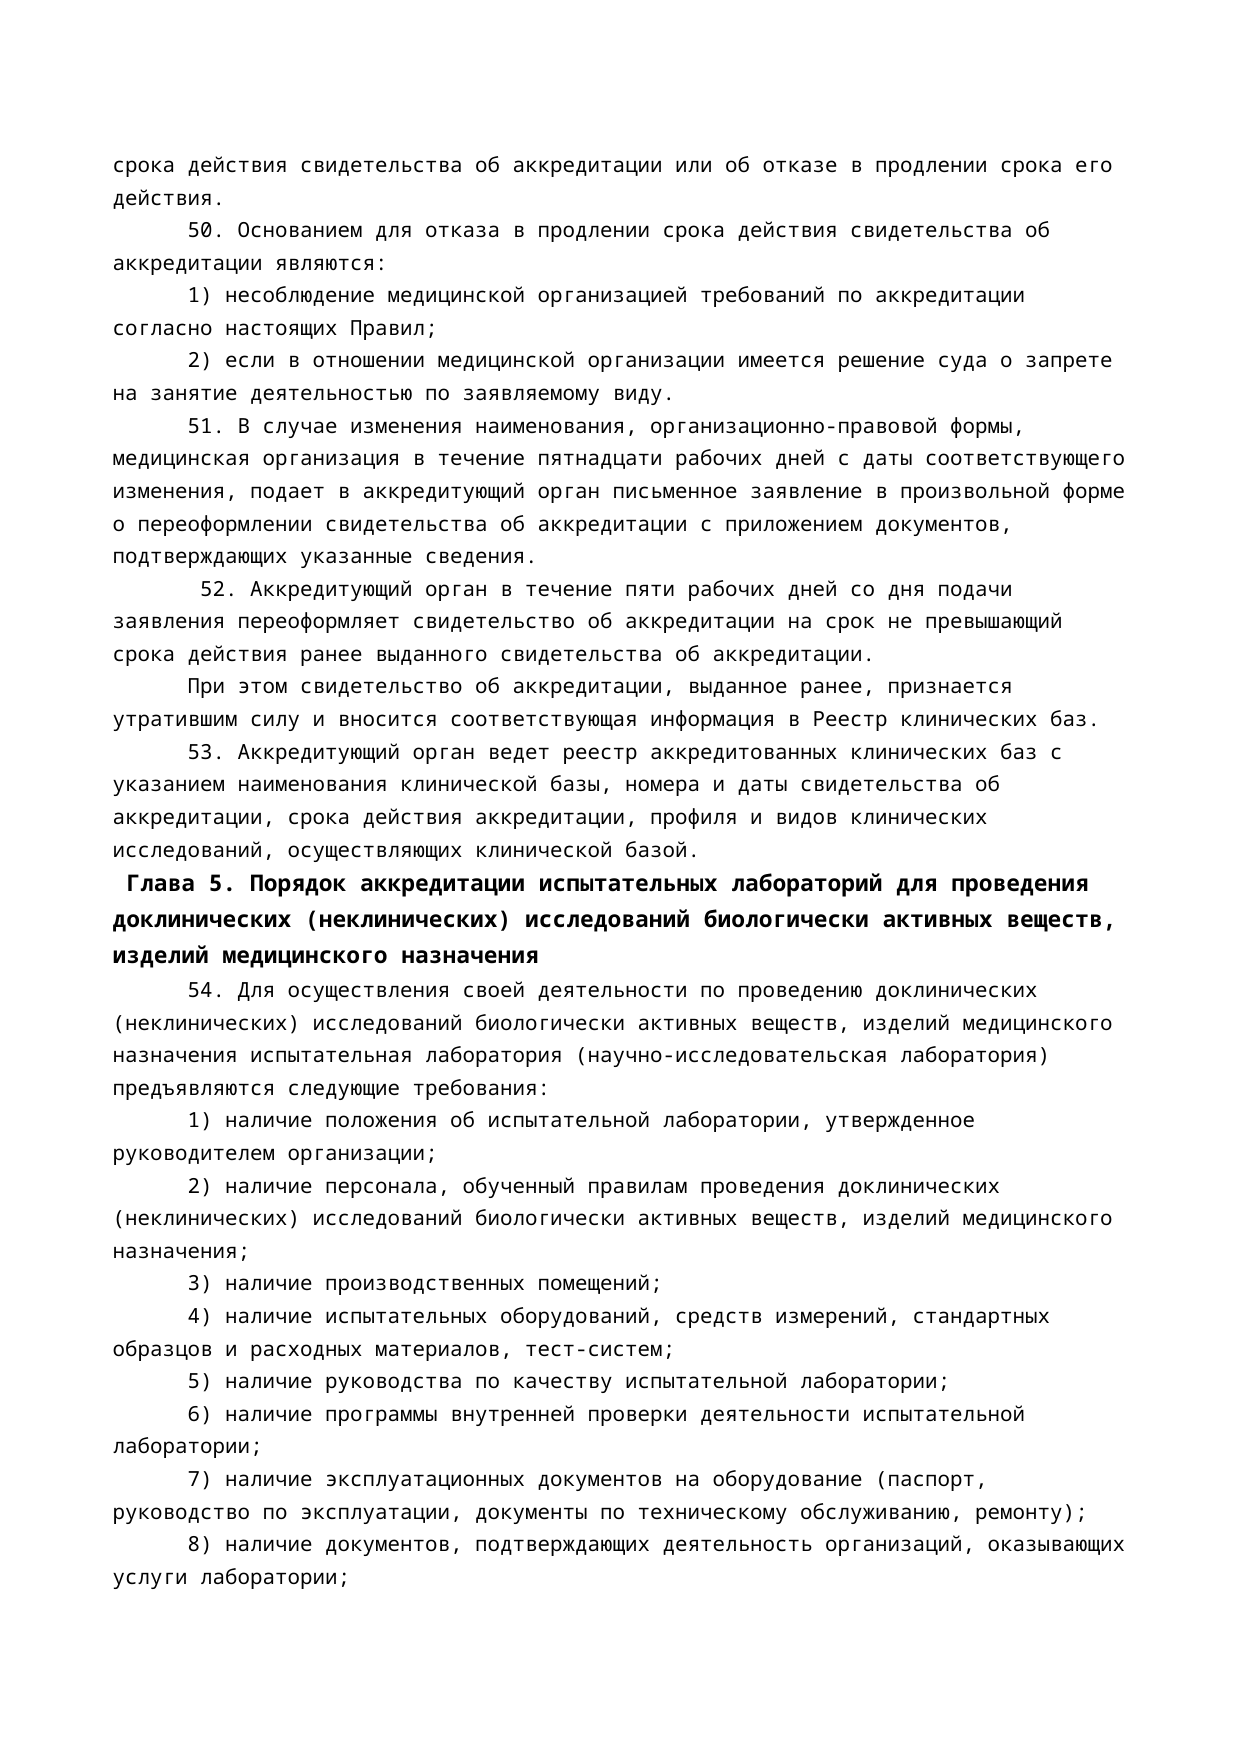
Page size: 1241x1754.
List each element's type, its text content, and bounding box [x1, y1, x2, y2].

text 54. Для осуществления своей деятельности по проведению доклинических (неклинических) исследований биологически активных веществ, изделий медицинского назначения испытательная лаборатория (научно-исследовательская лаборатория) предъявляются следующие требования: [112, 975, 1128, 1101]
text 4) наличие испытательных оборудований, средств измерений, стандартных образцов и расходных материалов, тест-систем; [112, 1301, 1128, 1362]
text 8) наличие документов, подтверждающих деятельность организаций, оказывающих услуги лаборатории; [112, 1529, 1128, 1590]
text 2) если в отношении медицинской организации имеется решение суда о запрете на занятие деятельностью по заявляемому виду. [112, 346, 1128, 407]
text 5) наличие руководства по качеству испытательной лаборатории; [112, 1366, 1128, 1395]
text 52. Аккредитующий орган в течение пяти рабочих дней со дня подачи заявления переоформляет свидетельство об аккредитации на срок не превышающий срока действия ранее выданного свидетельства об аккредитации. [112, 574, 1128, 667]
text 1) наличие положения об испытательной лаборатории, утвержденное руководителем организации; [112, 1106, 1128, 1167]
text При этом свидетельство об аккредитации, выданное ранее, признается утратившим силу и вносится соответствующая информация в Реестр клинических баз. [112, 672, 1128, 733]
text 50. Основанием для отказа в продлении срока действия свидетельства об аккредитации являются: [112, 215, 1128, 276]
text 7) наличие эксплуатационных документов на оборудование (паспорт, руководство по эксплуатации, документы по техническому обслуживанию, ремонту); [112, 1464, 1128, 1525]
text Глава 5. Порядок аккредитации испытательных лабораторий для проведения доклинических (неклинических) исследований биологически активных веществ, изделий медицинского назначения [112, 867, 1128, 970]
text 51. В случае изменения наименования, организационно-правовой формы, медицинская организация в течение пятнадцати рабочих дней с даты соответствующего изменения, подает в аккредитующий орган письменное заявление в произвольной форме о переоформлении свидетельства об аккредитации с приложением документов, подтверждающих указанные сведения. [112, 411, 1128, 570]
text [112, 150, 1128, 211]
text 53. Аккредитующий орган ведет реестр аккредитованных клинических баз с указанием наименования клинической базы, номера и даты свидетельства об аккредитации, срока действия аккредитации, профиля и видов клинических исследований, осуществляющих клинической базой. [112, 737, 1128, 863]
text 1) несоблюдение медицинской организацией требований по аккредитации согласно настоящих Правил; [112, 280, 1128, 341]
text 6) наличие программы внутренней проверки деятельности испытательной лаборатории; [112, 1399, 1128, 1460]
text 2) наличие персонала, обученный правилам проведения доклинических (неклинических) исследований биологически активных веществ, изделий медицинского назначения; [112, 1171, 1128, 1264]
text 3) наличие производственных помещений; [112, 1268, 1128, 1297]
